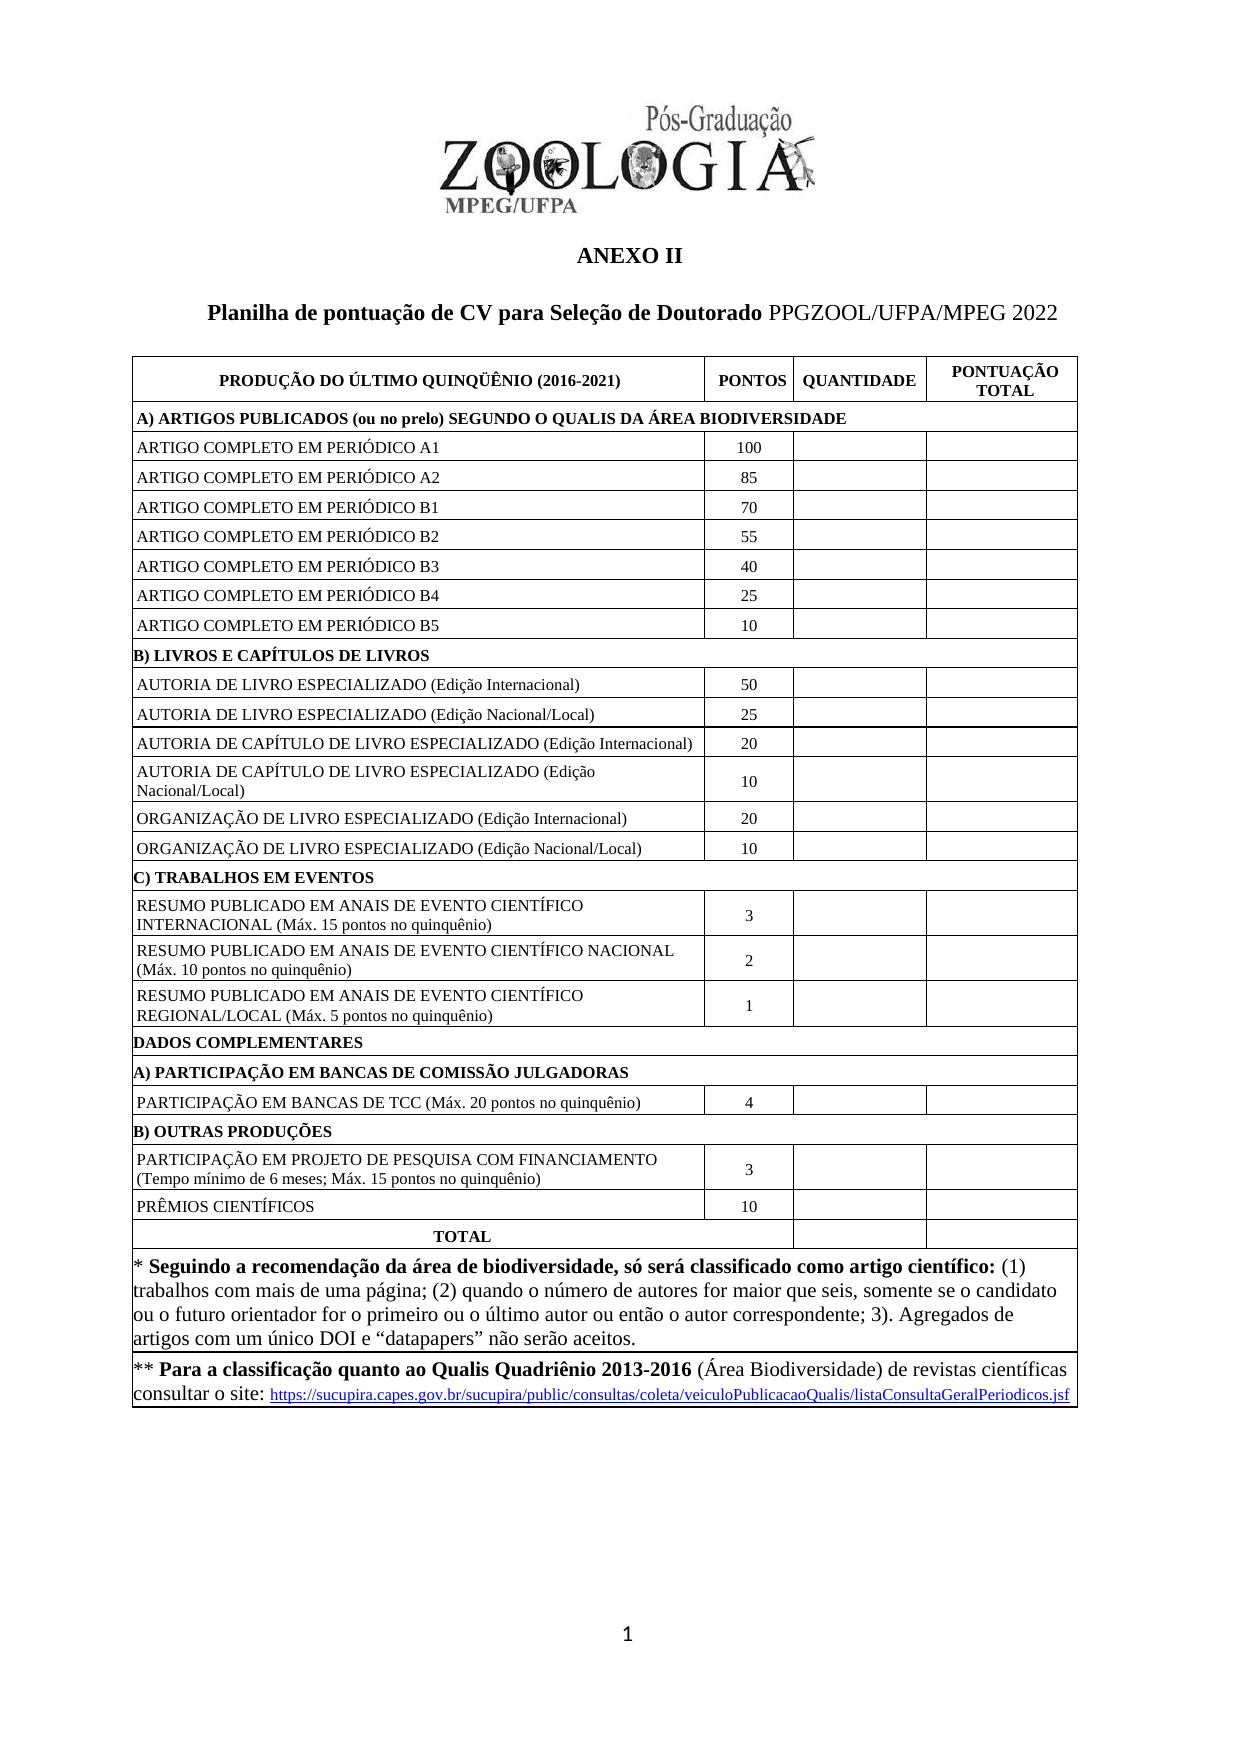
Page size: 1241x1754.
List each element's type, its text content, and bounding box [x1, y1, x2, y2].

table_header PONTUAÇÃO TOTAL [927, 357, 1077, 401]
table_cell [794, 757, 926, 801]
table_cell * Seguindo a recomendação da área de biodiversidade, só será classificado como artigo científico: (1) trabalhos com mais de uma página; (2) quando o número de autores for maior que seis, somente se o candidato ou o futuro orientador for o primeiro ou o último autor ou então o autor correspondente; 3). Agregados de artigos com um único DOI e “datapapers” não serão aceitos. [133, 1249, 1077, 1351]
table_cell [794, 668, 926, 697]
table_cell [794, 1220, 926, 1248]
table_cell 10 [705, 832, 793, 860]
table_cell [794, 580, 926, 608]
table_cell [927, 802, 1077, 831]
table_cell 10 [705, 1190, 793, 1219]
table_cell PARTICIPAÇÃO EM BANCAS DE TCC (Máx. 20 pontos no quinquênio) [133, 1086, 704, 1114]
table_cell AUTORIA DE CAPÍTULO DE LIVRO ESPECIALIZADO (Edição Nacional/Local) [133, 757, 704, 801]
table_cell [794, 520, 926, 549]
table_cell ARTIGO COMPLETO EM PERIÓDICO B5 [133, 609, 704, 638]
table_cell ARTIGO COMPLETO EM PERIÓDICO B4 [133, 580, 704, 608]
table_cell C) TRABALHOS EM EVENTOS [133, 861, 1077, 890]
table_cell 2 [705, 936, 793, 980]
table_cell ARTIGO COMPLETO EM PERIÓDICO B1 [133, 491, 704, 519]
table_cell ** Para a classificação quanto ao Qualis Quadriênio 2013-2016 (Área Biodiversidade) de revistas científicas consultar o site: https://sucupira.capes.gov.br/sucupira/public/consultas/coleta/veiculoPublicacaoQualis/listaConsultaGeralPeriodicos.jsf [133, 1353, 1077, 1406]
table_cell 3 [705, 891, 793, 935]
table_cell [794, 802, 926, 831]
table_cell RESUMO PUBLICADO EM ANAIS DE EVENTO CIENTÍFICO REGIONAL/LOCAL (Máx. 5 pontos no quinquênio) [133, 981, 704, 1026]
table_cell [927, 891, 1077, 935]
table_cell [927, 520, 1077, 549]
table_header PRODUÇÃO DO ÚLTIMO QUINQÜÊNIO (2016-2021) [133, 357, 704, 401]
text ANEXO II [182, 242, 1078, 268]
table_cell [927, 550, 1077, 578]
table_cell 3 [705, 1145, 793, 1189]
table_cell [927, 491, 1077, 519]
table_cell 1 [705, 981, 793, 1026]
table_cell ORGANIZAÇÃO DE LIVRO ESPECIALIZADO (Edição Internacional) [133, 802, 704, 831]
table_cell [794, 432, 926, 460]
table_cell [927, 668, 1077, 697]
table_cell 55 [705, 520, 793, 549]
table_cell B) OUTRAS PRODUÇÕES [133, 1115, 1077, 1144]
table_cell [927, 728, 1077, 756]
table_cell 20 [705, 802, 793, 831]
table_cell 70 [705, 491, 793, 519]
table_cell [927, 757, 1077, 801]
table_cell [794, 728, 926, 756]
table_cell [927, 832, 1077, 860]
table_cell [927, 1190, 1077, 1219]
table_cell 20 [705, 728, 793, 756]
table_cell B) LIVROS E CAPÍTULOS DE LIVROS [133, 639, 1077, 667]
table_cell A) PARTICIPAÇÃO EM BANCAS DE COMISSÃO JULGADORAS [133, 1056, 1077, 1085]
table_cell [927, 981, 1077, 1026]
table_header PONTOS [705, 357, 793, 401]
table_cell DADOS COMPLEMENTARES [133, 1027, 1077, 1055]
table_cell 40 [705, 550, 793, 578]
table_cell 4 [705, 1086, 793, 1114]
table_cell ORGANIZAÇÃO DE LIVRO ESPECIALIZADO (Edição Nacional/Local) [133, 832, 704, 860]
table_cell [927, 432, 1077, 460]
table_cell [794, 491, 926, 519]
table_cell [794, 698, 926, 726]
table_cell 50 [705, 668, 793, 697]
table_cell AUTORIA DE CAPÍTULO DE LIVRO ESPECIALIZADO (Edição Internacional) [133, 728, 704, 756]
table_cell [927, 1086, 1077, 1114]
table_cell AUTORIA DE LIVRO ESPECIALIZADO (Edição Nacional/Local) [133, 698, 704, 726]
table_cell [794, 1190, 926, 1219]
table_cell TOTAL [133, 1220, 793, 1248]
table_cell [794, 461, 926, 490]
table_cell [794, 981, 926, 1026]
table_cell [927, 580, 1077, 608]
table_cell [794, 1086, 926, 1114]
table_cell [927, 1220, 1077, 1248]
table_cell [794, 832, 926, 860]
table_cell [927, 609, 1077, 638]
table_header QUANTIDADE [794, 357, 926, 401]
table_cell [927, 698, 1077, 726]
table_cell AUTORIA DE LIVRO ESPECIALIZADO (Edição Internacional) [133, 668, 704, 697]
table_cell ARTIGO COMPLETO EM PERIÓDICO B2 [133, 520, 704, 549]
picture [438, 103, 816, 214]
table_cell [794, 891, 926, 935]
table_cell 25 [705, 698, 793, 726]
table_cell ARTIGO COMPLETO EM PERIÓDICO A1 [133, 432, 704, 460]
table_cell [927, 936, 1077, 980]
table_cell ARTIGO COMPLETO EM PERIÓDICO B3 [133, 550, 704, 578]
table_cell A) ARTIGOS PUBLICADOS (ou no prelo) SEGUNDO O QUALIS DA ÁREA BIODIVERSIDADE [133, 402, 1077, 431]
table_cell 100 [705, 432, 793, 460]
table_cell [927, 461, 1077, 490]
table_cell 10 [705, 609, 793, 638]
table_cell 10 [705, 757, 793, 801]
table_cell [794, 936, 926, 980]
table_cell [794, 609, 926, 638]
table_cell PARTICIPAÇÃO EM PROJETO DE PESQUISA COM FINANCIAMENTO (Tempo mínimo de 6 meses; Máx. 15 pontos no quinquênio) [133, 1145, 704, 1189]
table_cell ARTIGO COMPLETO EM PERIÓDICO A2 [133, 461, 704, 490]
table_cell [927, 1145, 1077, 1189]
table_cell [794, 550, 926, 578]
text Planilha de pontuação de CV para Seleção de Doutorado PPGZOOL/UFPA/MPEG 2022 [182, 299, 1078, 325]
table_cell PRÊMIOS CIENTÍFICOS [133, 1190, 704, 1219]
table_cell RESUMO PUBLICADO EM ANAIS DE EVENTO CIENTÍFICO NACIONAL (Máx. 10 pontos no quinquênio) [133, 936, 704, 980]
table_cell [794, 1145, 926, 1189]
table_cell RESUMO PUBLICADO EM ANAIS DE EVENTO CIENTÍFICO INTERNACIONAL (Máx. 15 pontos no quinquênio) [133, 891, 704, 935]
table_cell 25 [705, 580, 793, 608]
table_cell 85 [705, 461, 793, 490]
